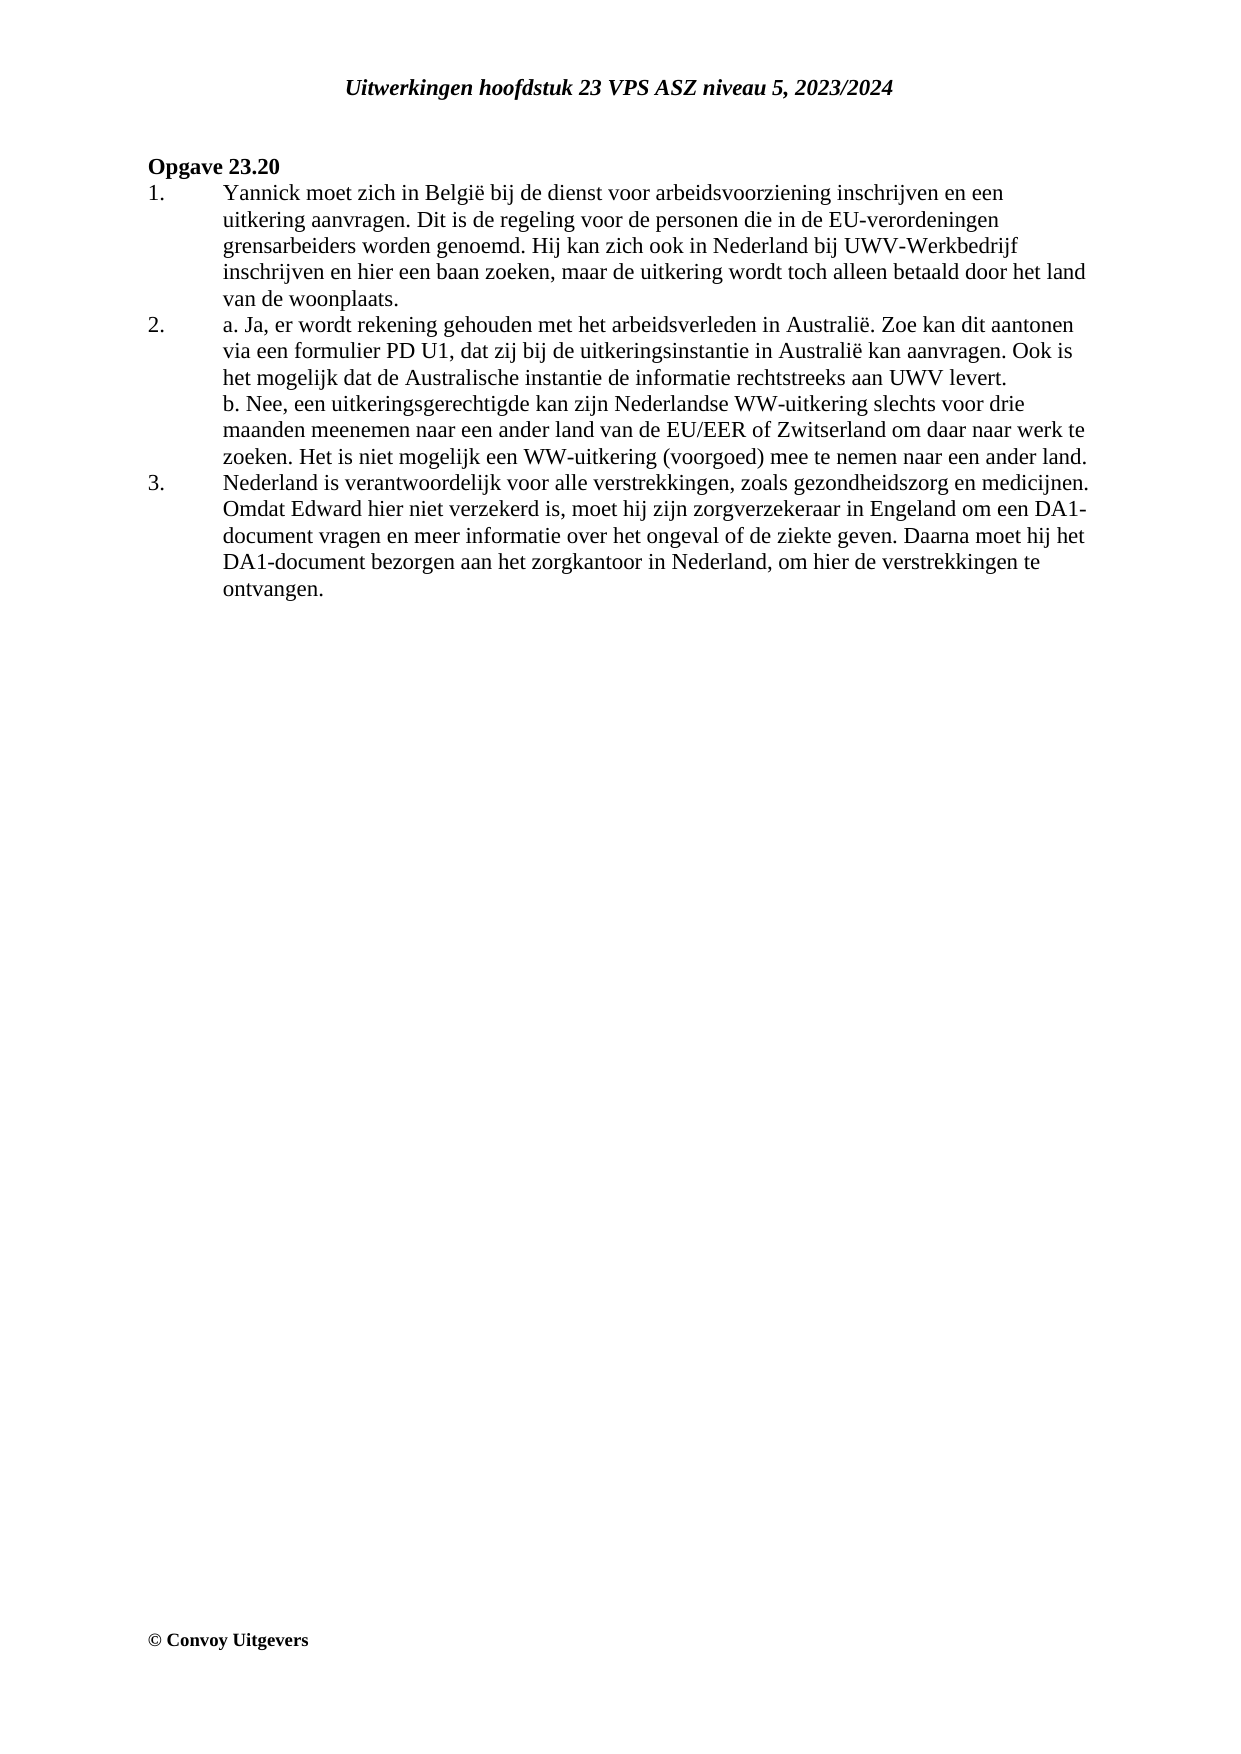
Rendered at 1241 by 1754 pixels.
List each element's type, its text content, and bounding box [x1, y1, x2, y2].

text Opgave 23.20 [148, 153, 1093, 179]
text b. Nee, een uitkeringsgerechtigde kan zijn Nederlandse WW-uitkering slechts voor drie maanden meenemen naar een ander land van de EU/EER of Zwitserland om daar naar werk te zoeken. Het is niet mogelijk een WW-uitkering (voorgoed) mee te nemen naar een ander land. [148, 390, 1093, 469]
text 3. Nederland is verantwoordelijk voor alle verstrekkingen, zoals gezondheidszorg en medicijnen. Omdat Edward hier niet verzekerd is, moet hij zijn zorgverzekeraar in Engeland om een DA1-document vragen en meer informatie over het ongeval of de ziekte geven. Daarna moet hij het DA1-document bezorgen aan het zorgkantoor in Nederland, om hier de verstrekkingen te ontvangen. [148, 469, 1093, 601]
text 2. a. Ja, er wordt rekening gehouden met het arbeidsverleden in Australië. Zoe kan dit aantonen via een formulier PD U1, dat zij bij de uitkeringsinstantie in Australië kan aanvragen. Ook is het mogelijk dat de Australische instantie de informatie rechtstreeks aan UWV levert. [148, 311, 1093, 390]
text 1. Yannick moet zich in België bij de dienst voor arbeidsvoorziening inschrijven en een uitkering aanvragen. Dit is de regeling voor de personen die in de EU-verordeningen grensarbeiders worden genoemd. Hij kan zich ook in Nederland bij UWV-Werkbedrijf inschrijven en hier een baan zoeken, maar de uitkering wordt toch alleen betaald door het land van de woonplaats. [148, 179, 1093, 311]
